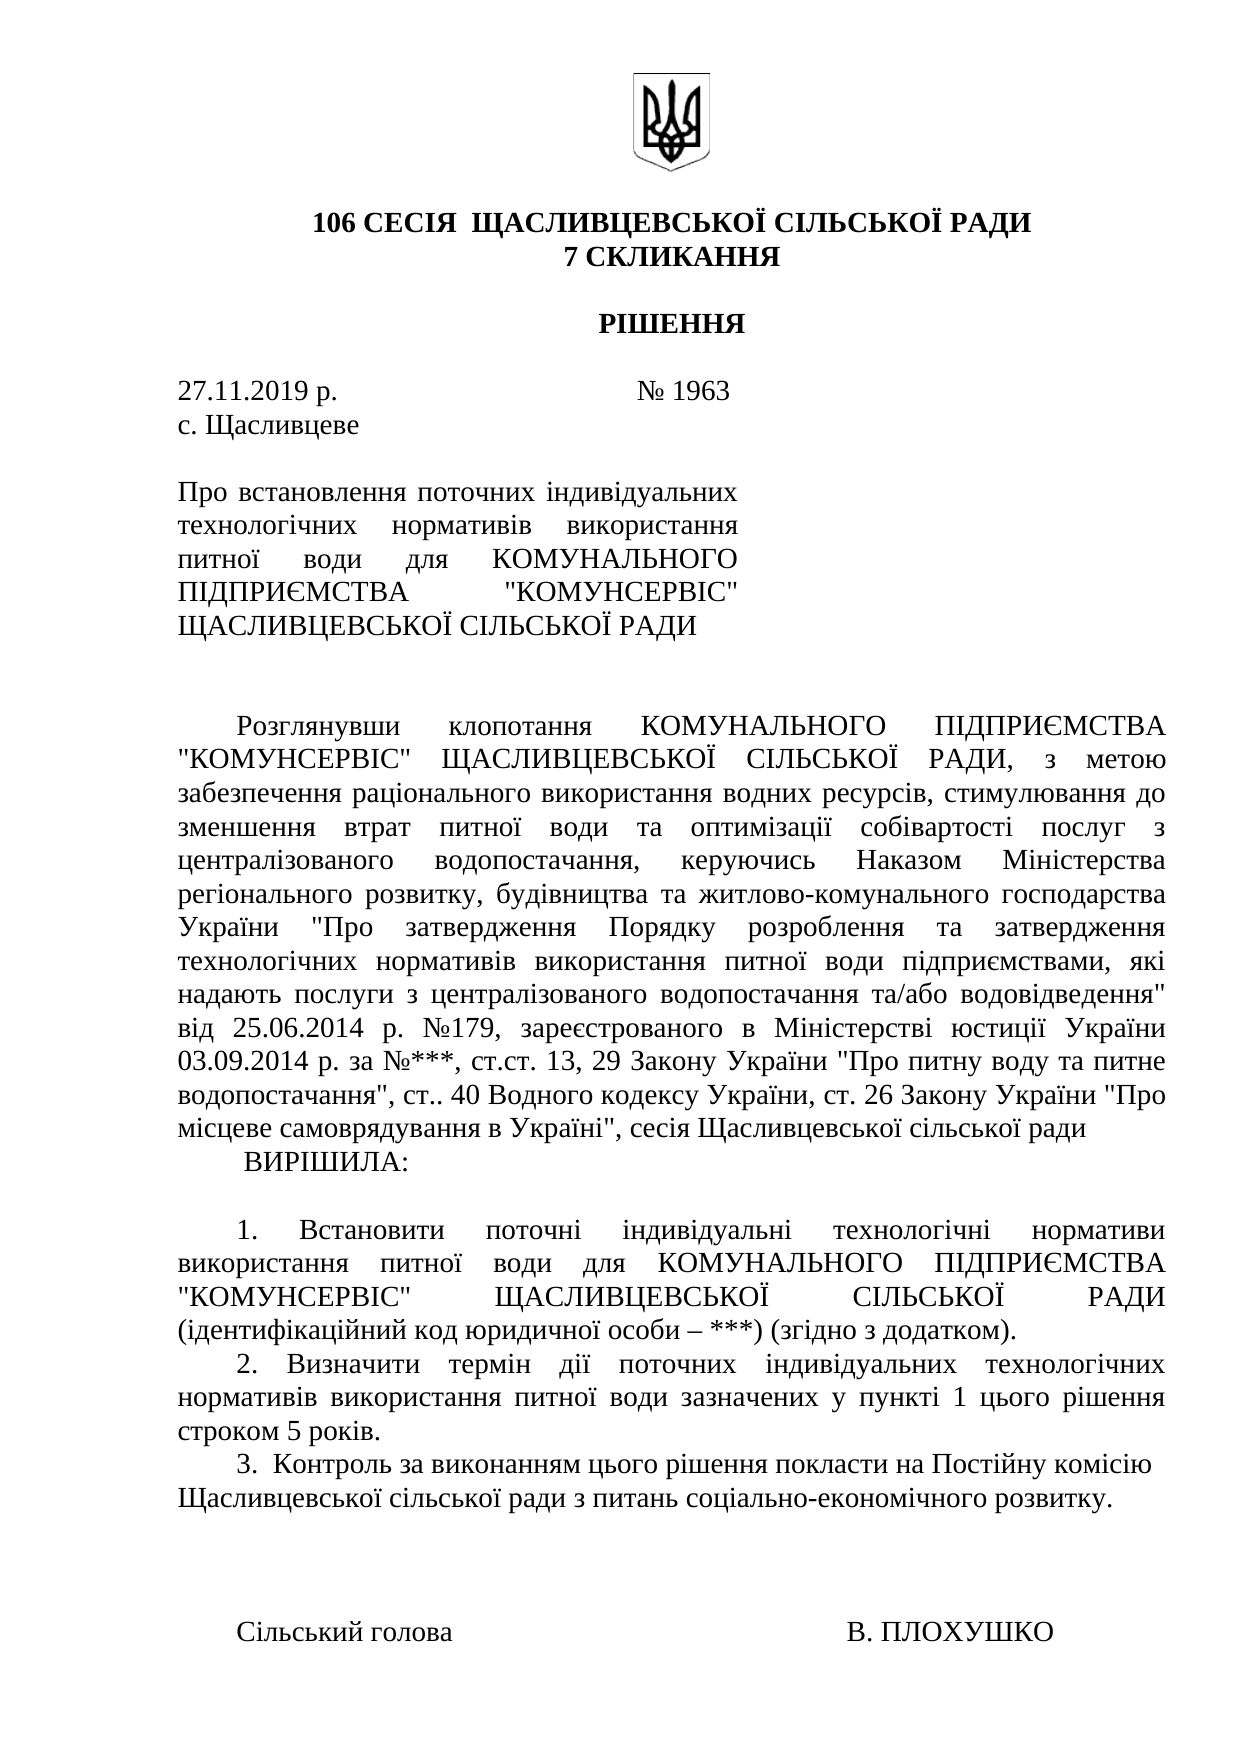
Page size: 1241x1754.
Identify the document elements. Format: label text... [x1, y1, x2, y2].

text 27.11.2019 р. № 1963 [177, 373, 1166, 407]
text Розглянувши клопотання КОМУНАЛЬНОГО ПІДПРИЄМСТВА "КОМУНСЕРВІС" ЩАСЛИВЦЕВСЬКОЇ СІЛЬСЬКОЇ РАДИ, з метою забезпечення раціонального використання водних ресурсів, стимулювання до зменшення втрат питної води та оптимізації собівартості послуг з централізованого водопостачання, керуючись Наказом Міністерства регіонального розвитку, будівництва та житлово-комунального господарства України "Про затвердження Порядку розроблення та затвердження технологічних нормативів використання питної води підприємствами, які надають послуги з централізованого водопостачання та/або водовідведення" від 25.06.2014 р. №179, зареєстрованого в Міністерстві юстиції України 03.09.2014 р. за №***, ст.ст. 13, 29 Закону України "Про питну воду та питне водопостачання", ст.. 40 Водного кодексу України, ст. 26 Закону України "Про місцеве самоврядування в Україні", сесія Щасливцевської сільської ради [177, 709, 1166, 1145]
text 106 СЕСІЯ ЩАСЛИВЦЕВСЬКОЇ СІЛЬСЬКОЇ РАДИ [177, 206, 1166, 239]
text Сільський голова В. ПЛОХУШКО [177, 1614, 1166, 1648]
text 7 СКЛИКАННЯ [177, 239, 1166, 273]
text с. Щасливцеве [177, 407, 1166, 440]
text 3. Контроль за виконанням цього рішення покласти на Постійну комісію Щасливцевської сільської ради з питань соціально-економічного розвитку. [177, 1447, 1166, 1514]
text 1. Встановити поточні індивідуальні технологічні нормативи використання питної води для КОМУНАЛЬНОГО ПІДПРИЄМСТВА "КОМУНСЕРВІС" ЩАСЛИВЦЕВСЬКОЇ СІЛЬСЬКОЇ РАДИ (ідентифікаційний код юридичної особи – ***) (згідно з додатком). [177, 1212, 1166, 1346]
text РІШЕННЯ [177, 306, 1166, 340]
text ВИРІШИЛА: [177, 1145, 1166, 1178]
text 2. Визначити термін дії поточних індивідуальних технологічних нормативів використання питної води зазначених у пункті 1 цього рішення строком 5 років. [177, 1346, 1166, 1447]
picture [633, 73, 710, 172]
text Про встановлення поточних індивідуальних технологічних нормативів використання питної води для КОМУНАЛЬНОГО ПІДПРИЄМСТВА "КОМУНСЕРВІС" ЩАСЛИВЦЕВСЬКОЇ СІЛЬСЬКОЇ РАДИ [177, 474, 738, 642]
